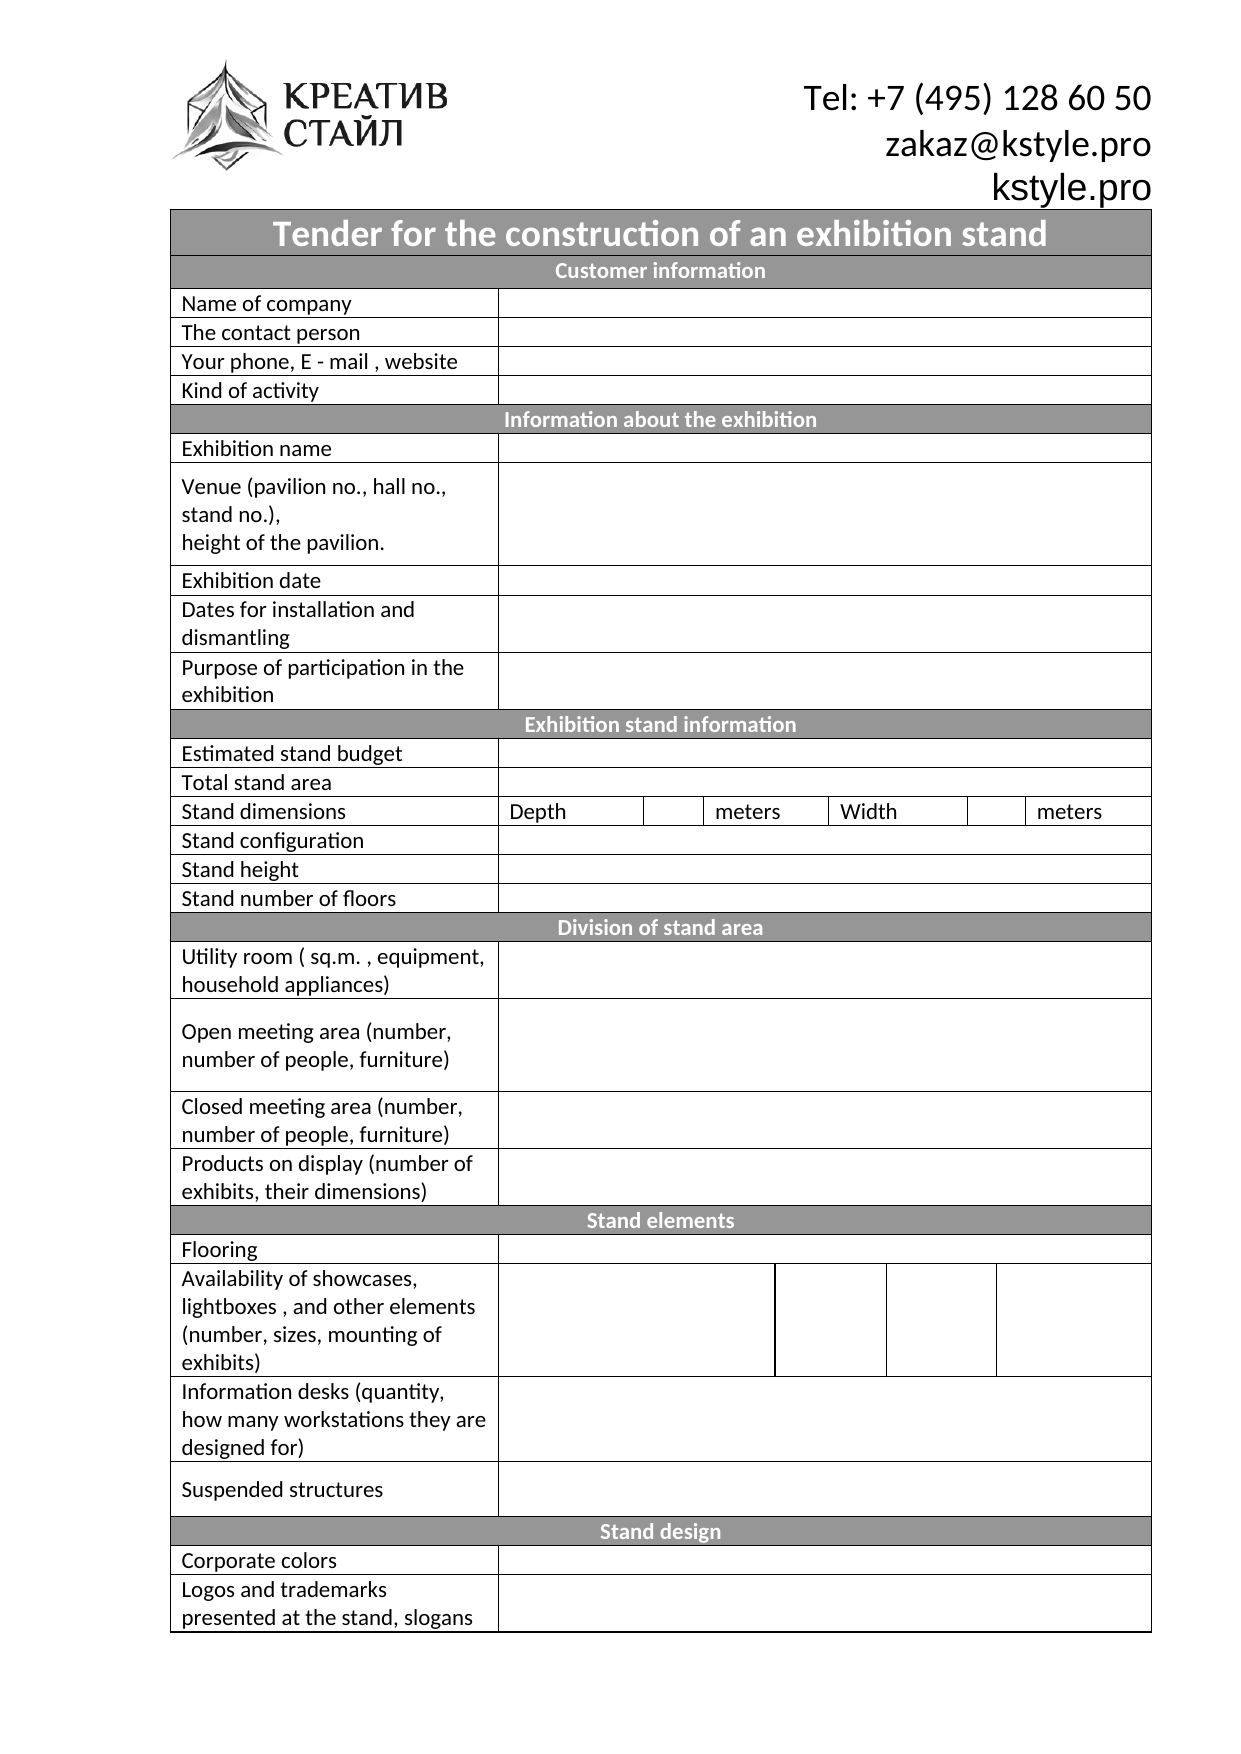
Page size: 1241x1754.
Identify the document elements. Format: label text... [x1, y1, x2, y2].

table_cell Stand design [171, 1517, 1151, 1545]
table_cell [499, 1264, 774, 1376]
table_cell Exhibition date [171, 566, 498, 594]
table_cell Name of company [171, 289, 498, 317]
table_cell Availability of showcases, lightboxes , and other elements (number, sizes, mounting of exhibits) [171, 1264, 498, 1376]
table_cell Venue (pavilion no., hall no., stand no.), height of the pavilion. [171, 463, 498, 565]
table_cell [997, 1264, 1151, 1376]
table_cell Dates for installation and dismantling [171, 596, 498, 652]
table_cell [499, 347, 1151, 375]
table_cell Information desks (quantity, how many workstations they are designed for) [171, 1377, 498, 1461]
table_cell [644, 797, 703, 825]
table_cell Stand number of floors [171, 884, 498, 912]
table_cell Exhibition name [171, 434, 498, 462]
table_cell Estimated stand budget [171, 739, 498, 767]
table_cell Purpose of participation in the exhibition [171, 653, 498, 709]
table_cell [776, 1264, 886, 1376]
table_cell [499, 596, 1151, 652]
table_cell [499, 566, 1151, 594]
table_cell Depth [499, 797, 643, 825]
table_cell Total stand area [171, 768, 498, 796]
table_cell Information about the exhibition [171, 405, 1151, 433]
table_cell Open meeting area (number, number of people, furniture) [171, 999, 498, 1091]
table_cell Stand dimensions [171, 797, 498, 825]
table_cell [968, 797, 1025, 825]
table_cell meters [704, 797, 828, 825]
table_cell Kind of activity [171, 376, 498, 404]
table_cell Suspended structures [171, 1462, 498, 1516]
table_cell [499, 463, 1151, 565]
table_cell Customer information [171, 256, 1151, 288]
table_cell Stand height [171, 855, 498, 883]
table_cell [499, 942, 1151, 998]
table_cell [499, 1149, 1151, 1205]
table_cell Corporate colors [171, 1546, 498, 1574]
table_cell Logos and trademarks presented at the stand, slogans [171, 1575, 498, 1631]
table_cell Stand configuration [171, 826, 498, 854]
table_cell [499, 289, 1151, 317]
table_cell [499, 318, 1151, 346]
table_cell meters [1026, 797, 1151, 825]
table_cell Products on display (number of exhibits, their dimensions) [171, 1149, 498, 1205]
table_cell Your phone, E - mail , website [171, 347, 498, 375]
table_cell [499, 1092, 1151, 1148]
table_cell [499, 1575, 1151, 1631]
table_cell [499, 1546, 1151, 1574]
table_cell Division of stand area [171, 913, 1151, 941]
table_cell [887, 1264, 996, 1376]
table_cell The contact person [171, 318, 498, 346]
table_header Tender for the construction of an exhibition stand [171, 210, 1151, 255]
table_cell [499, 1235, 1151, 1263]
table_cell Utility room ( sq.m. , equipment, household appliances) [171, 942, 498, 998]
table_cell [499, 1462, 1151, 1516]
table_cell Exhibition stand information [171, 710, 1151, 738]
table_cell [499, 855, 1151, 883]
table_cell [499, 999, 1151, 1091]
table_cell [499, 653, 1151, 709]
table_cell [499, 1377, 1151, 1461]
table_cell [499, 739, 1151, 767]
picture [171, 59, 450, 176]
table_cell [499, 434, 1151, 462]
table_cell Flooring [171, 1235, 498, 1263]
table_cell [499, 376, 1151, 404]
table_cell Stand elements [171, 1206, 1151, 1234]
table_cell [499, 826, 1151, 854]
table_cell [499, 884, 1151, 912]
table_cell Closed meeting area (number, number of people, furniture) [171, 1092, 498, 1148]
table_cell Width [829, 797, 967, 825]
table_cell [499, 768, 1151, 796]
